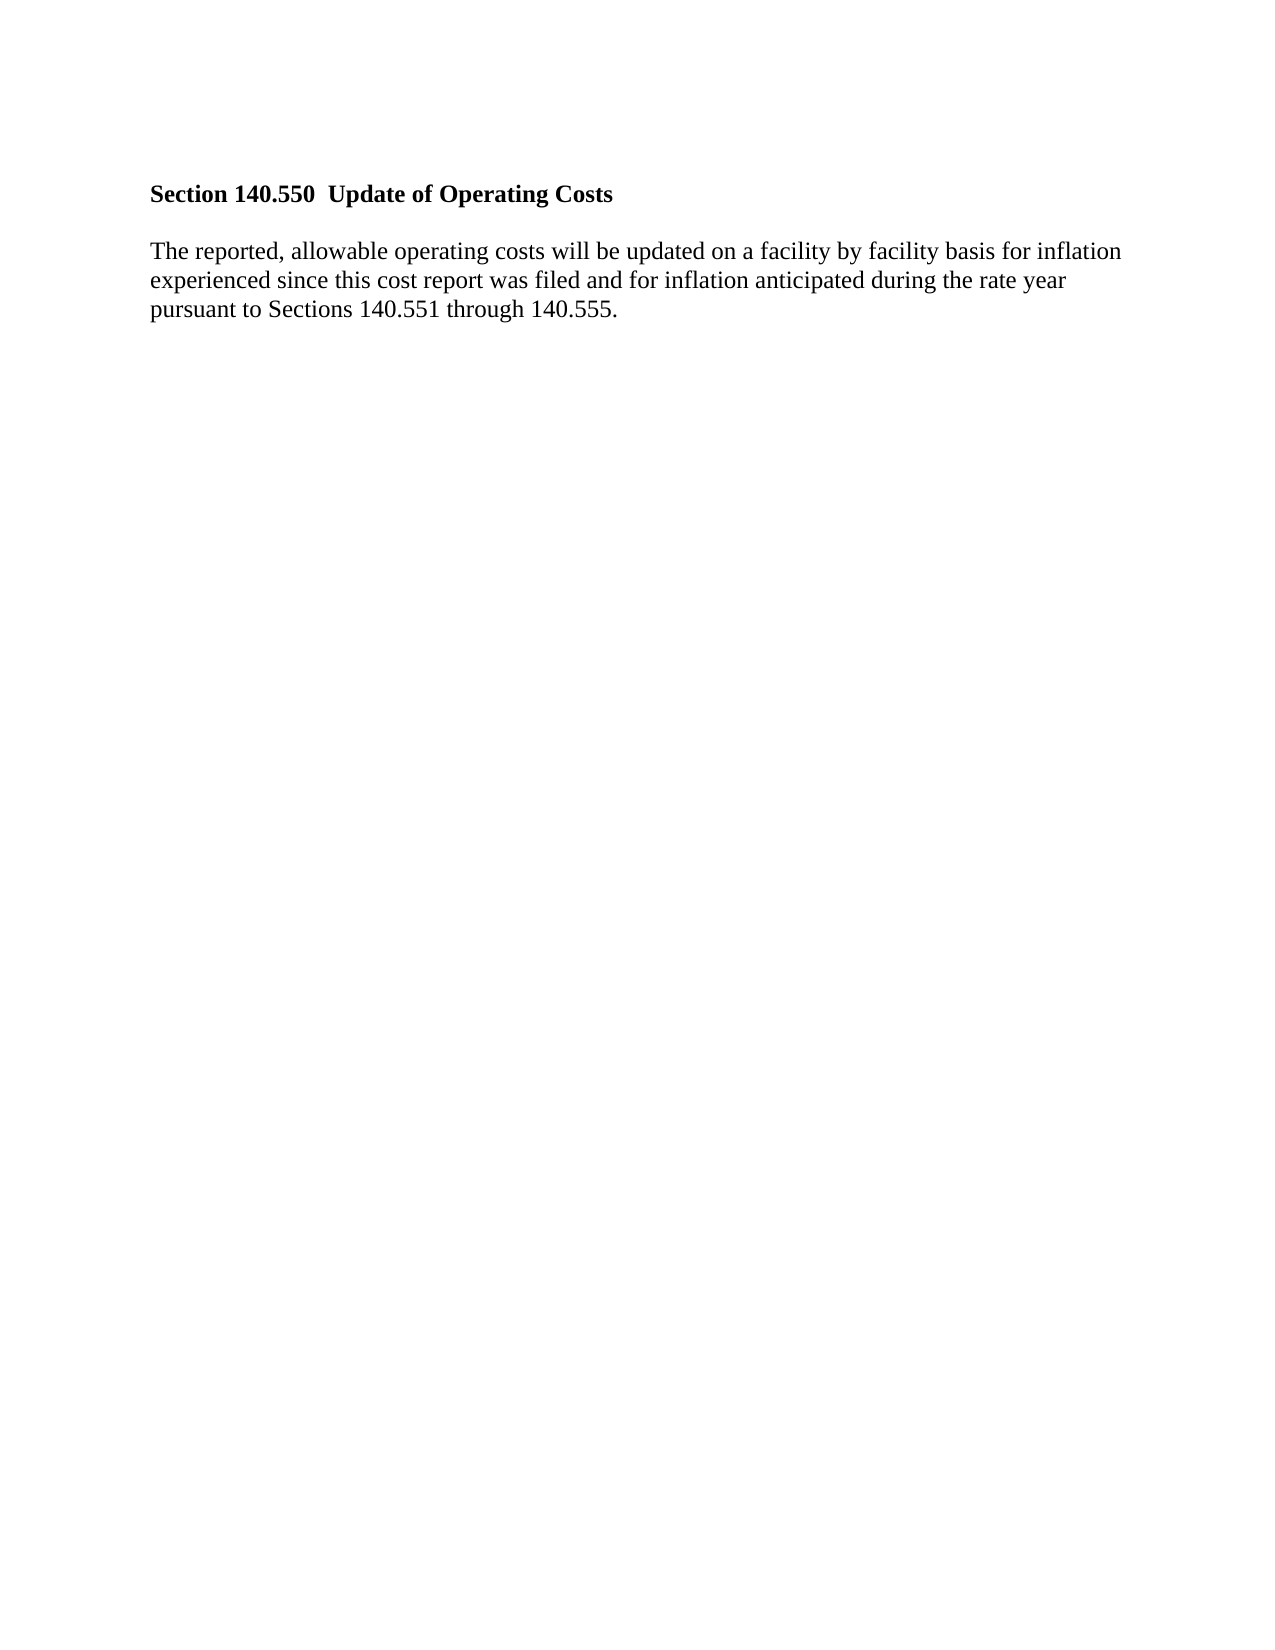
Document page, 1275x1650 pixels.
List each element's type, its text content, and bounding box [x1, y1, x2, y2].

text The reported, allowable operating costs will be updated on a facility by facility basis for inflation experienced since this cost report was filed and for inflation anticipated during the rate year pursuant to Sections 140.551 through 140.555. [150, 236, 1125, 322]
text Section 140.550 Update of Operating Costs [150, 179, 1125, 207]
